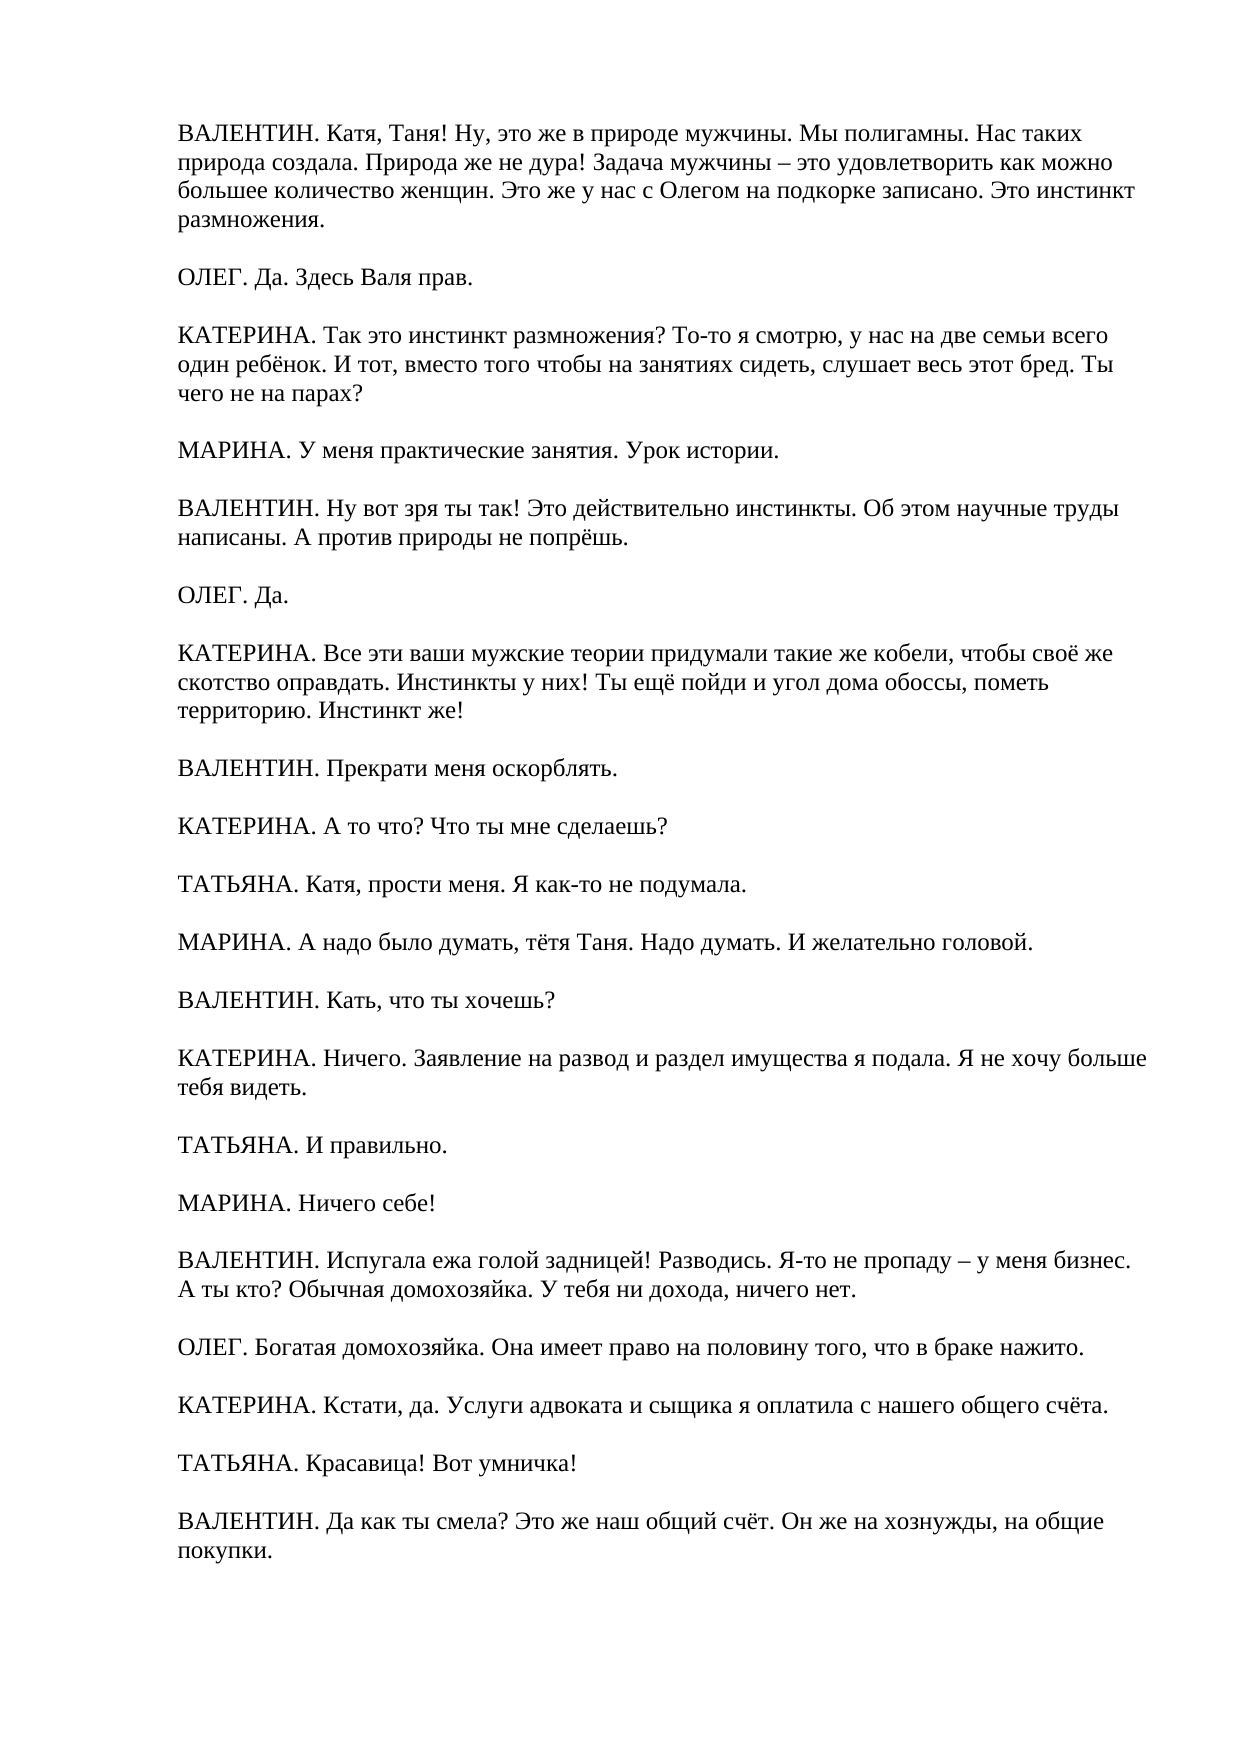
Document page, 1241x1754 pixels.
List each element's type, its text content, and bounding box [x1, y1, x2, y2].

text ВАЛЕНТИН. Катя, Таня! Ну, это же в природе мужчины. Мы полигамны. Нас таких природа создала. Природа же не дура! Задача мужчины – это удовлетворить как можно большее количество женщин. Это же у нас с Олегом на подкорке записано. Это инстинкт размножения. [177, 118, 1152, 233]
text КАТЕРИНА. Ничего. Заявление на развод и раздел имущества я подала. Я не хочу больше тебя видеть. [177, 1043, 1152, 1101]
text ВАЛЕНТИН. Да как ты смела? Это же наш общий счёт. Он же на хознужды, на общие покупки. [177, 1506, 1152, 1563]
text МАРИНА. А надо было думать, тётя Таня. Надо думать. И желательно головой. [177, 927, 1152, 956]
text ВАЛЕНТИН. Испугала ежа голой задницей! Разводись. Я-то не пропаду – у меня бизнес. А ты кто? Обычная домохозяйка. У тебя ни дохода, ничего нет. [177, 1246, 1152, 1303]
text МАРИНА. Ничего себе! [177, 1188, 1152, 1216]
text КАТЕРИНА. Так это инстинкт размножения? То-то я смотрю, у нас на две семьи всего один ребёнок. И тот, вместо того чтобы на занятиях сидеть, слушает весь этот бред. Ты чего не на парах? [177, 320, 1152, 406]
text ТАТЬЯНА. Катя, прости меня. Я как-то не подумала. [177, 869, 1152, 898]
text ВАЛЕНТИН. Прекрати меня оскорблять. [177, 753, 1152, 782]
text ОЛЕГ. Да. Здесь Валя прав. [177, 262, 1152, 291]
text ТАТЬЯНА. И правильно. [177, 1130, 1152, 1158]
text КАТЕРИНА. А то что? Что ты мне сделаешь? [177, 811, 1152, 840]
text ВАЛЕНТИН. Ну вот зря ты так! Это действительно инстинкты. Об этом научные труды написаны. А против природы не попрёшь. [177, 493, 1152, 551]
text КАТЕРИНА. Все эти ваши мужские теории придумали такие же кобели, чтобы своё же скотство оправдать. Инстинкты у них! Ты ещё пойди и угол дома обоссы, пометь территорию. Инстинкт же! [177, 638, 1152, 724]
text МАРИНА. У меня практические занятия. Урок истории. [177, 436, 1152, 464]
text КАТЕРИНА. Кстати, да. Услуги адвоката и сыщика я оплатила с нашего общего счёта. [177, 1390, 1152, 1419]
text ВАЛЕНТИН. Кать, что ты хочешь? [177, 985, 1152, 1014]
text ОЛЕГ. Да. [177, 580, 1152, 609]
text ТАТЬЯНА. Красавица! Вот умничка! [177, 1448, 1152, 1477]
text ОЛЕГ. Богатая домохозяйка. Она имеет право на половину того, что в браке нажито. [177, 1332, 1152, 1361]
